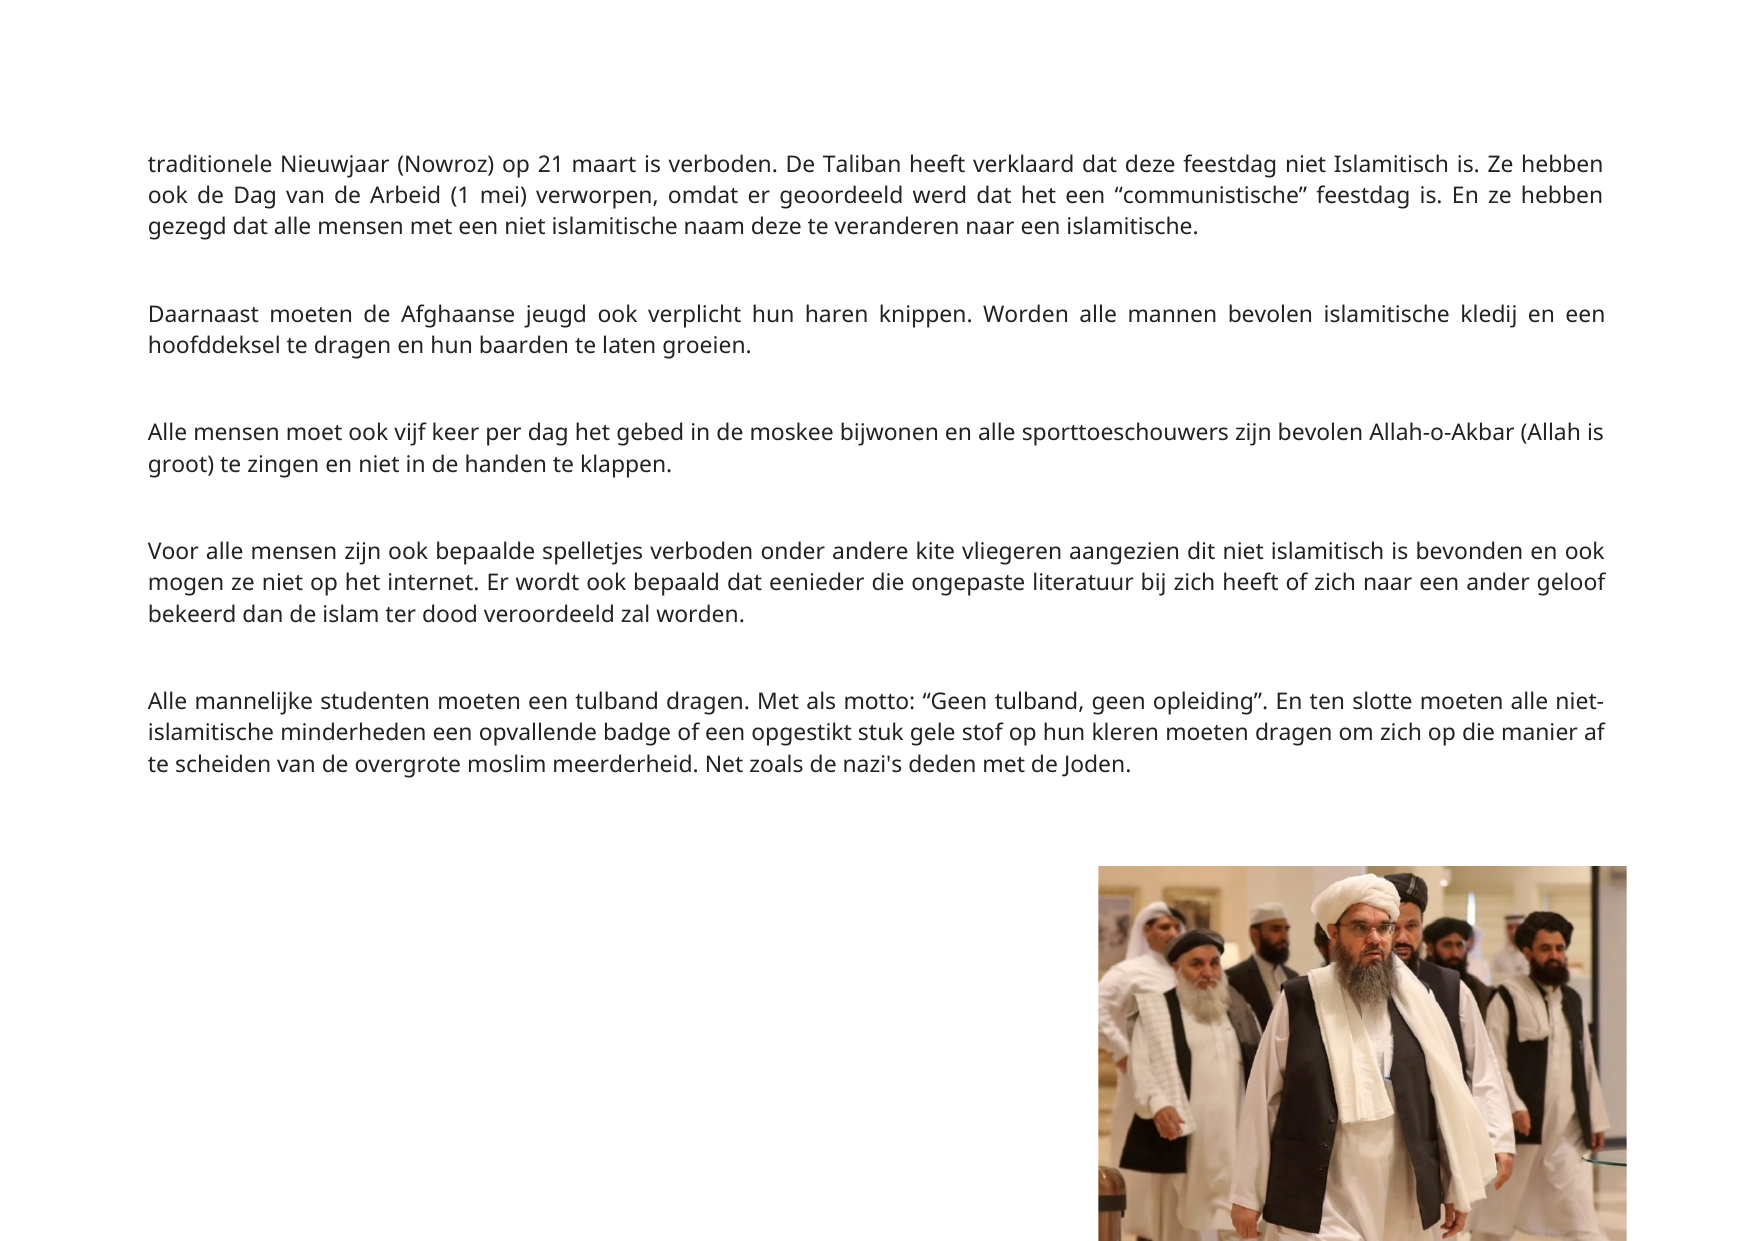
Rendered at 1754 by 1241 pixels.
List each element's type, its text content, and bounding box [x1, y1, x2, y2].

text Daarnaast moeten de Afghaanse jeugd ook verplicht hun haren knippen. Worden alle mannen bevolen islamitische kledij en een hoofddeksel te dragen en hun baarden te laten groeien. [148, 298, 1606, 360]
text Alle mannelijke studenten moeten een tulband dragen. Met als motto: “Geen tulband, geen opleiding”. En ten slotte moeten alle niet-islamitische minderheden een opvallende badge of een opgestikt stuk gele stof op hun kleren moeten dragen om zich op die manier af te scheiden van de overgrote moslim meerderheid. Net zoals de nazi's deden met de Joden. [148, 685, 1606, 779]
picture [1098, 866, 1627, 1241]
text Alle mensen moet ook vijf keer per dag het gebed in de moskee bijwonen en alle sporttoeschouwers zijn bevolen Allah-o-Akbar (Allah is groot) te zingen en niet in de handen te klappen. [148, 416, 1606, 479]
text Voor alle mensen zijn ook bepaalde spelletjes verboden onder andere kite vliegeren aangezien dit niet islamitisch is bevonden en ook mogen ze niet op het internet. Er wordt ook bepaald dat eenieder die ongepaste literatuur bij zich heeft of zich naar een ander geloof bekeerd dan de islam ter dood veroordeeld zal worden. [148, 535, 1606, 629]
